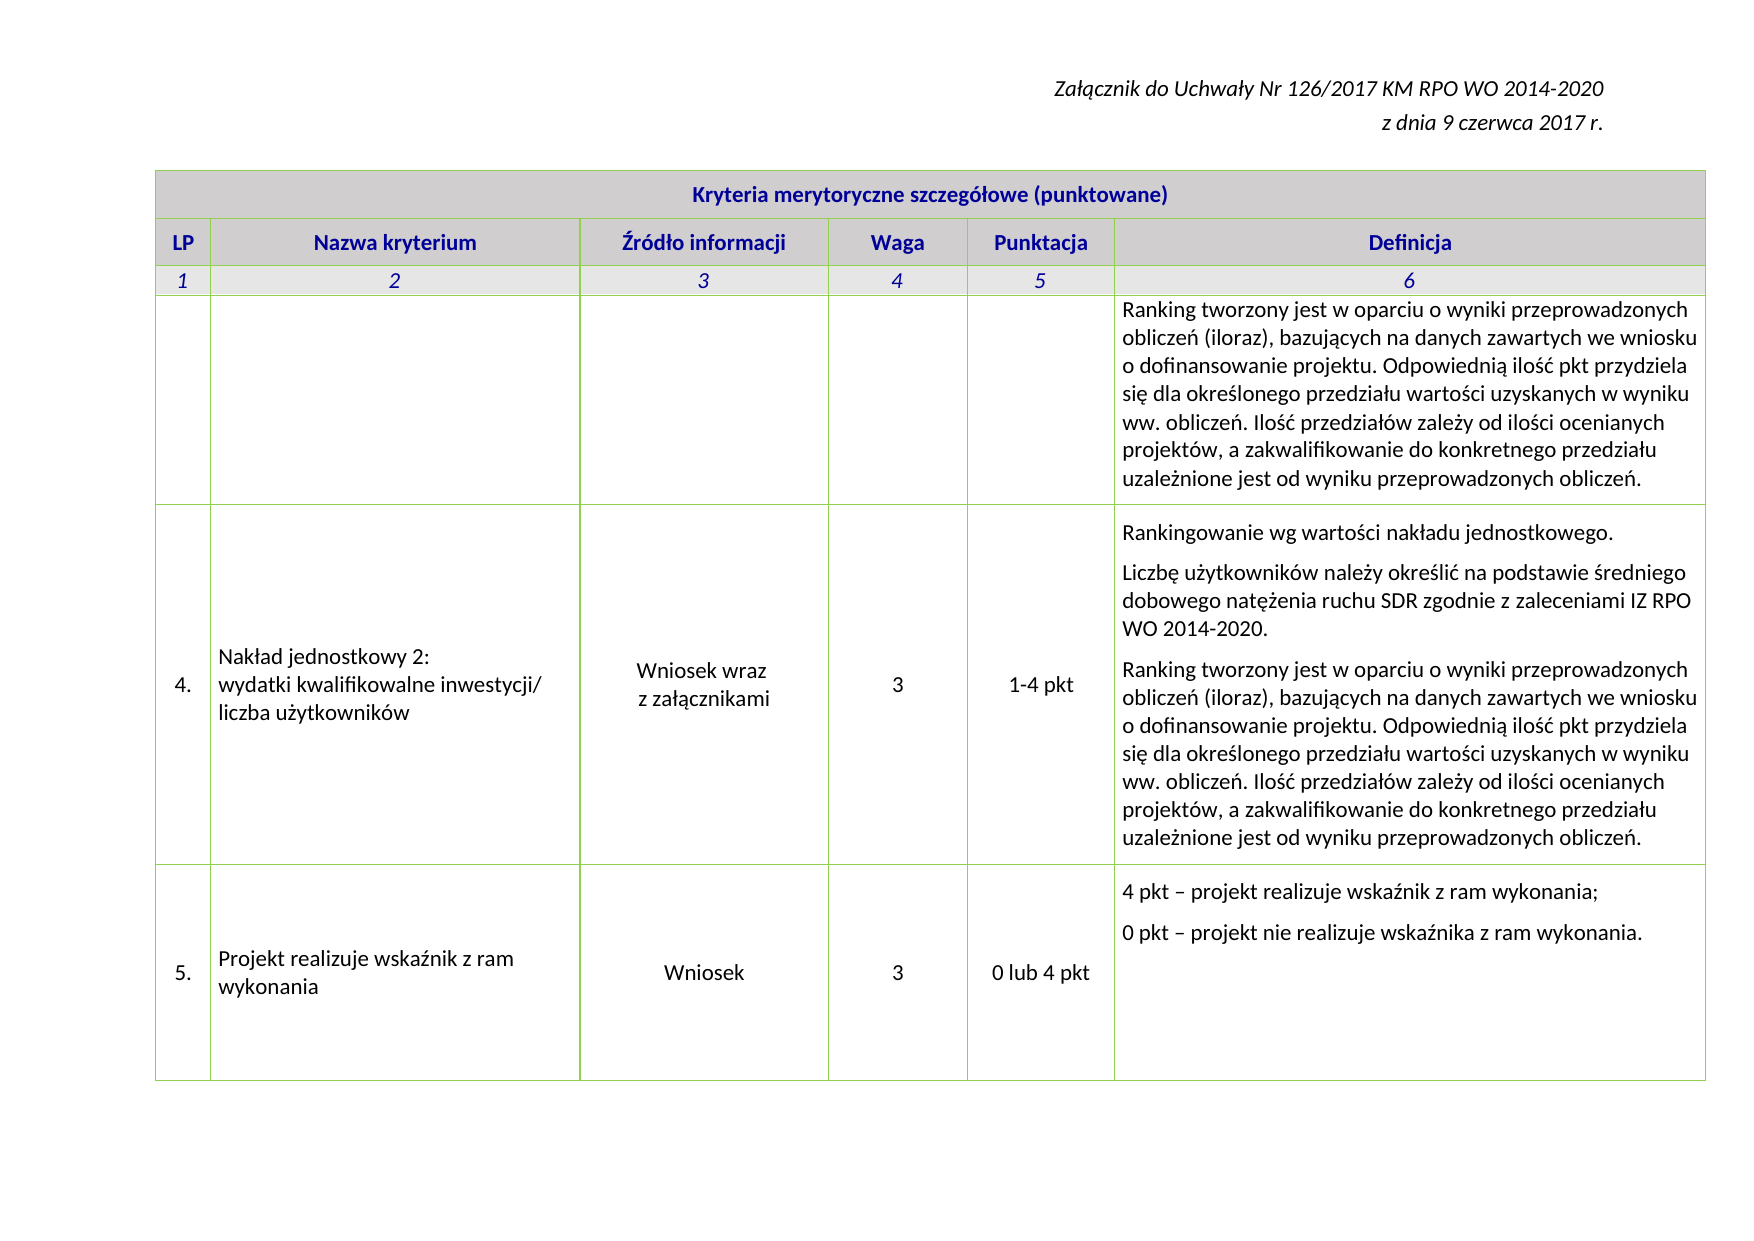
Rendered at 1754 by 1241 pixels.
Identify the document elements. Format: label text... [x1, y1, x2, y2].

table_cell Źródło informacji [581, 219, 828, 265]
table_cell 4. [156, 505, 210, 864]
table_cell Definicja [1115, 219, 1705, 265]
table_cell [156, 296, 210, 504]
table_cell 5. [156, 865, 210, 1080]
table_cell [581, 296, 828, 504]
table_cell 1-4 pkt [968, 505, 1114, 864]
table_cell Wniosek [581, 865, 828, 1080]
table_cell Projekt realizuje wskaźnik z ram wykonania [211, 865, 579, 1080]
table_cell Rankingowanie wg wartości nakładu jednostkowego. Liczbę użytkowników należy określić na podstawie średniego dobowego natężenia ruchu SDR zgodnie z zaleceniami IZ RPO WO 2014-2020. Ranking tworzony jest w oparciu o wyniki przeprowadzonych obliczeń (iloraz), bazujących na danych zawartych we wniosku o dofinansowanie projektu. Odpowiednią ilość pkt przydziela się dla określonego przedziału wartości uzyskanych w wyniku ww. obliczeń. Ilość przedziałów zależy od ilości ocenianych projektów, a zakwalifikowanie do konkretnego przedziału uzależnione jest od wyniku przeprowadzonych obliczeń. [1115, 505, 1705, 864]
table_cell Wniosek wraz z załącznikami [581, 505, 828, 864]
table_cell 3 [829, 505, 967, 864]
table_cell 3 [829, 865, 967, 1080]
table_cell Punktacja [968, 219, 1114, 265]
table_cell [211, 296, 579, 504]
table_cell 2 [211, 266, 579, 294]
table_cell 6 [1115, 266, 1705, 294]
table_cell LP [156, 219, 210, 265]
table_cell 1 [156, 266, 210, 294]
table_cell Waga [829, 219, 967, 265]
table_cell Kryteria merytoryczne szczegółowe (punktowane) [156, 171, 1705, 218]
table_cell Nazwa kryterium [211, 219, 579, 265]
table_cell [968, 296, 1114, 504]
table_cell 3 [581, 266, 828, 294]
table_cell [829, 296, 967, 504]
table_cell 5 [968, 266, 1114, 294]
table_cell Nakład jednostkowy 2: wydatki kwalifikowalne inwestycji/ liczba użytkowników [211, 505, 579, 864]
table_cell 0 lub 4 pkt [968, 865, 1114, 1080]
table_cell 4 [829, 266, 967, 294]
table_cell 4 pkt – projekt realizuje wskaźnik z ram wykonania; 0 pkt – projekt nie realizuje wskaźnika z ram wykonania. [1115, 865, 1705, 1080]
table_cell Ranking tworzony jest w oparciu o wyniki przeprowadzonych obliczeń (iloraz), bazujących na danych zawartych we wniosku o dofinansowanie projektu. Odpowiednią ilość pkt przydziela się dla określonego przedziału wartości uzyskanych w wyniku ww. obliczeń. Ilość przedziałów zależy od ilości ocenianych projektów, a zakwalifikowanie do konkretnego przedziału uzależnione jest od wyniku przeprowadzonych obliczeń. [1115, 296, 1705, 504]
